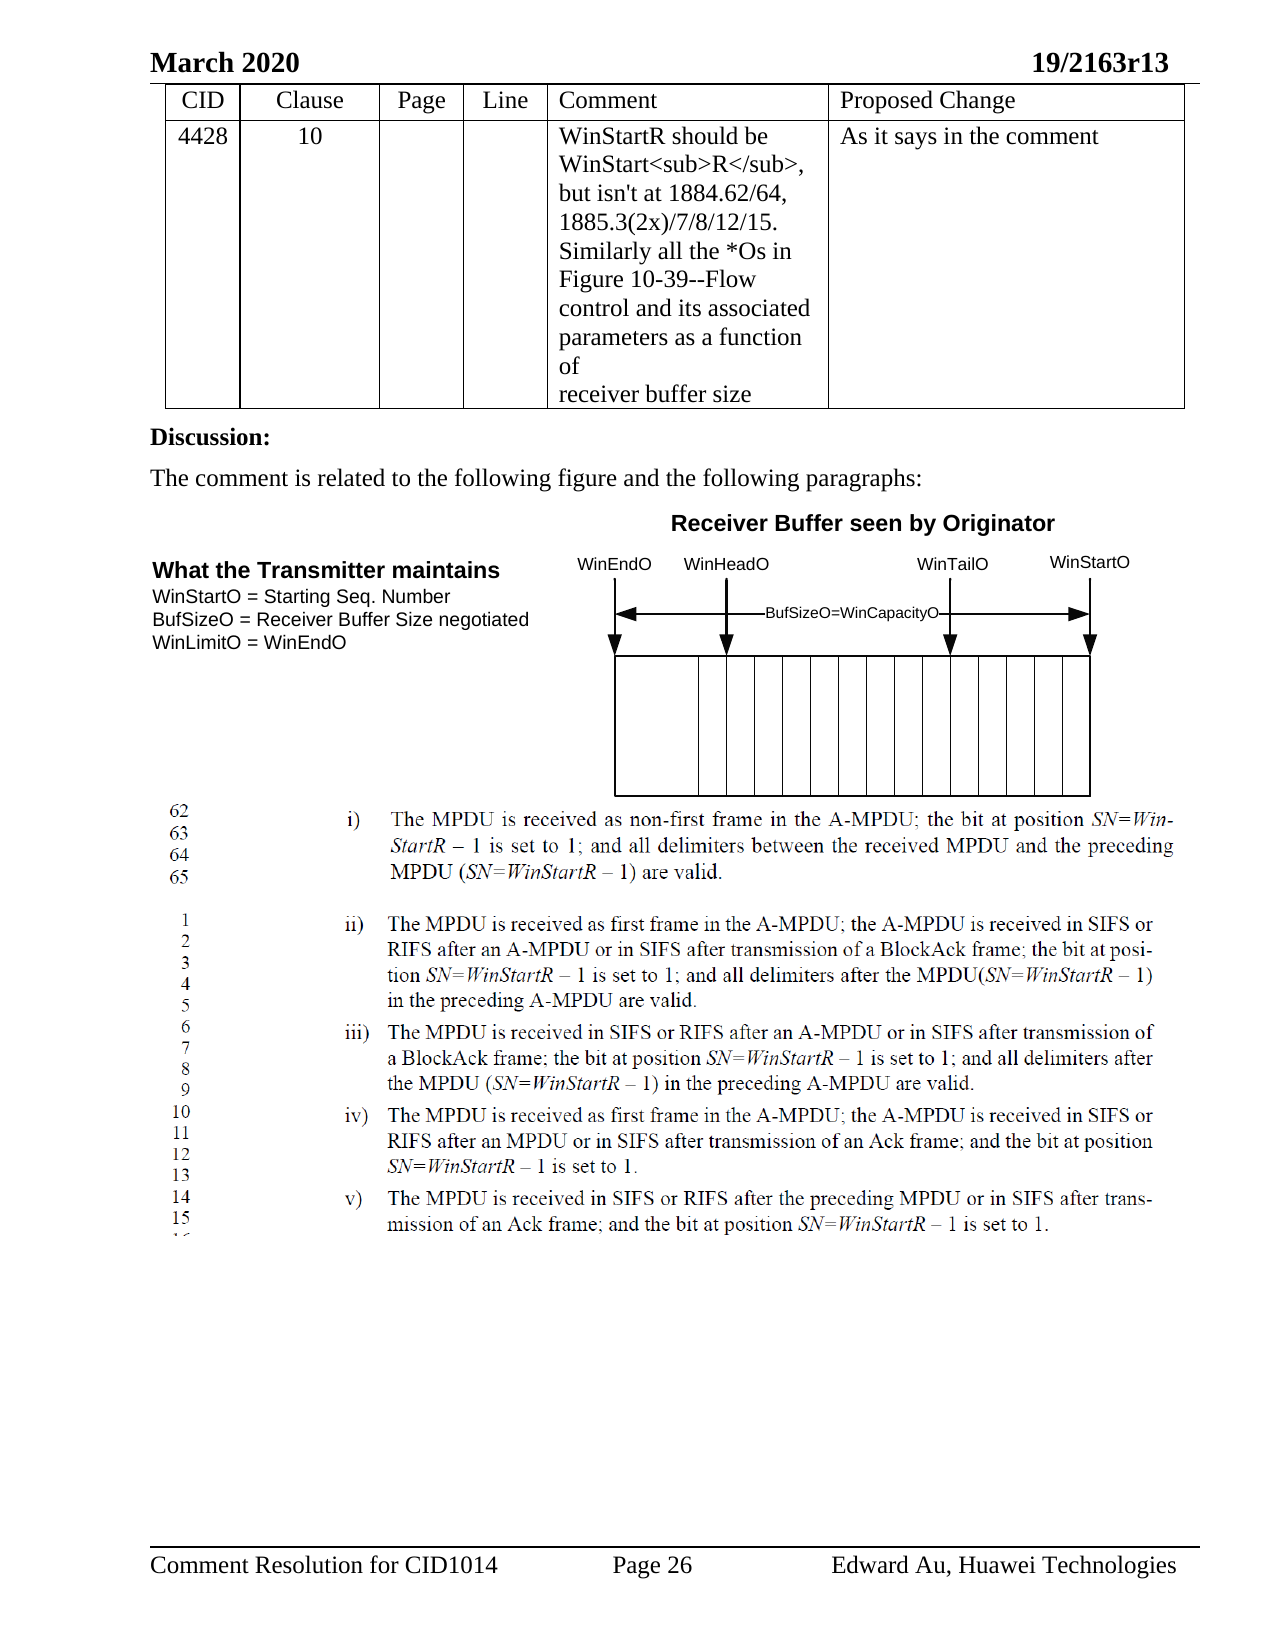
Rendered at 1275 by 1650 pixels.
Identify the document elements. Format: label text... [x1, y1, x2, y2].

text Discussion: [150, 422, 1200, 451]
text The comment is related to the following figure and the following paragraphs: [150, 463, 1200, 492]
table_header Proposed Change [829, 85, 1184, 120]
table_header Comment [548, 85, 828, 120]
table_cell 10 [241, 121, 379, 408]
table_header Line [464, 85, 547, 120]
table_header Clause [241, 85, 379, 120]
table_cell WinStartR should be WinStart<sub>R</sub>, but isn't at 1884.62/64, 1885.3(2x)/7/8/12/15. Similarly all the *Os in Figure 10-39--Flow control and its associated parameters as a function of receiver buffer size [548, 121, 828, 408]
table_cell 4428 [166, 121, 239, 408]
picture [150, 799, 1200, 899]
table_header CID [166, 85, 239, 120]
table_cell [464, 121, 547, 408]
table_header Page [380, 85, 463, 120]
table_cell As it says in the comment [829, 121, 1184, 408]
table_cell [380, 121, 463, 408]
